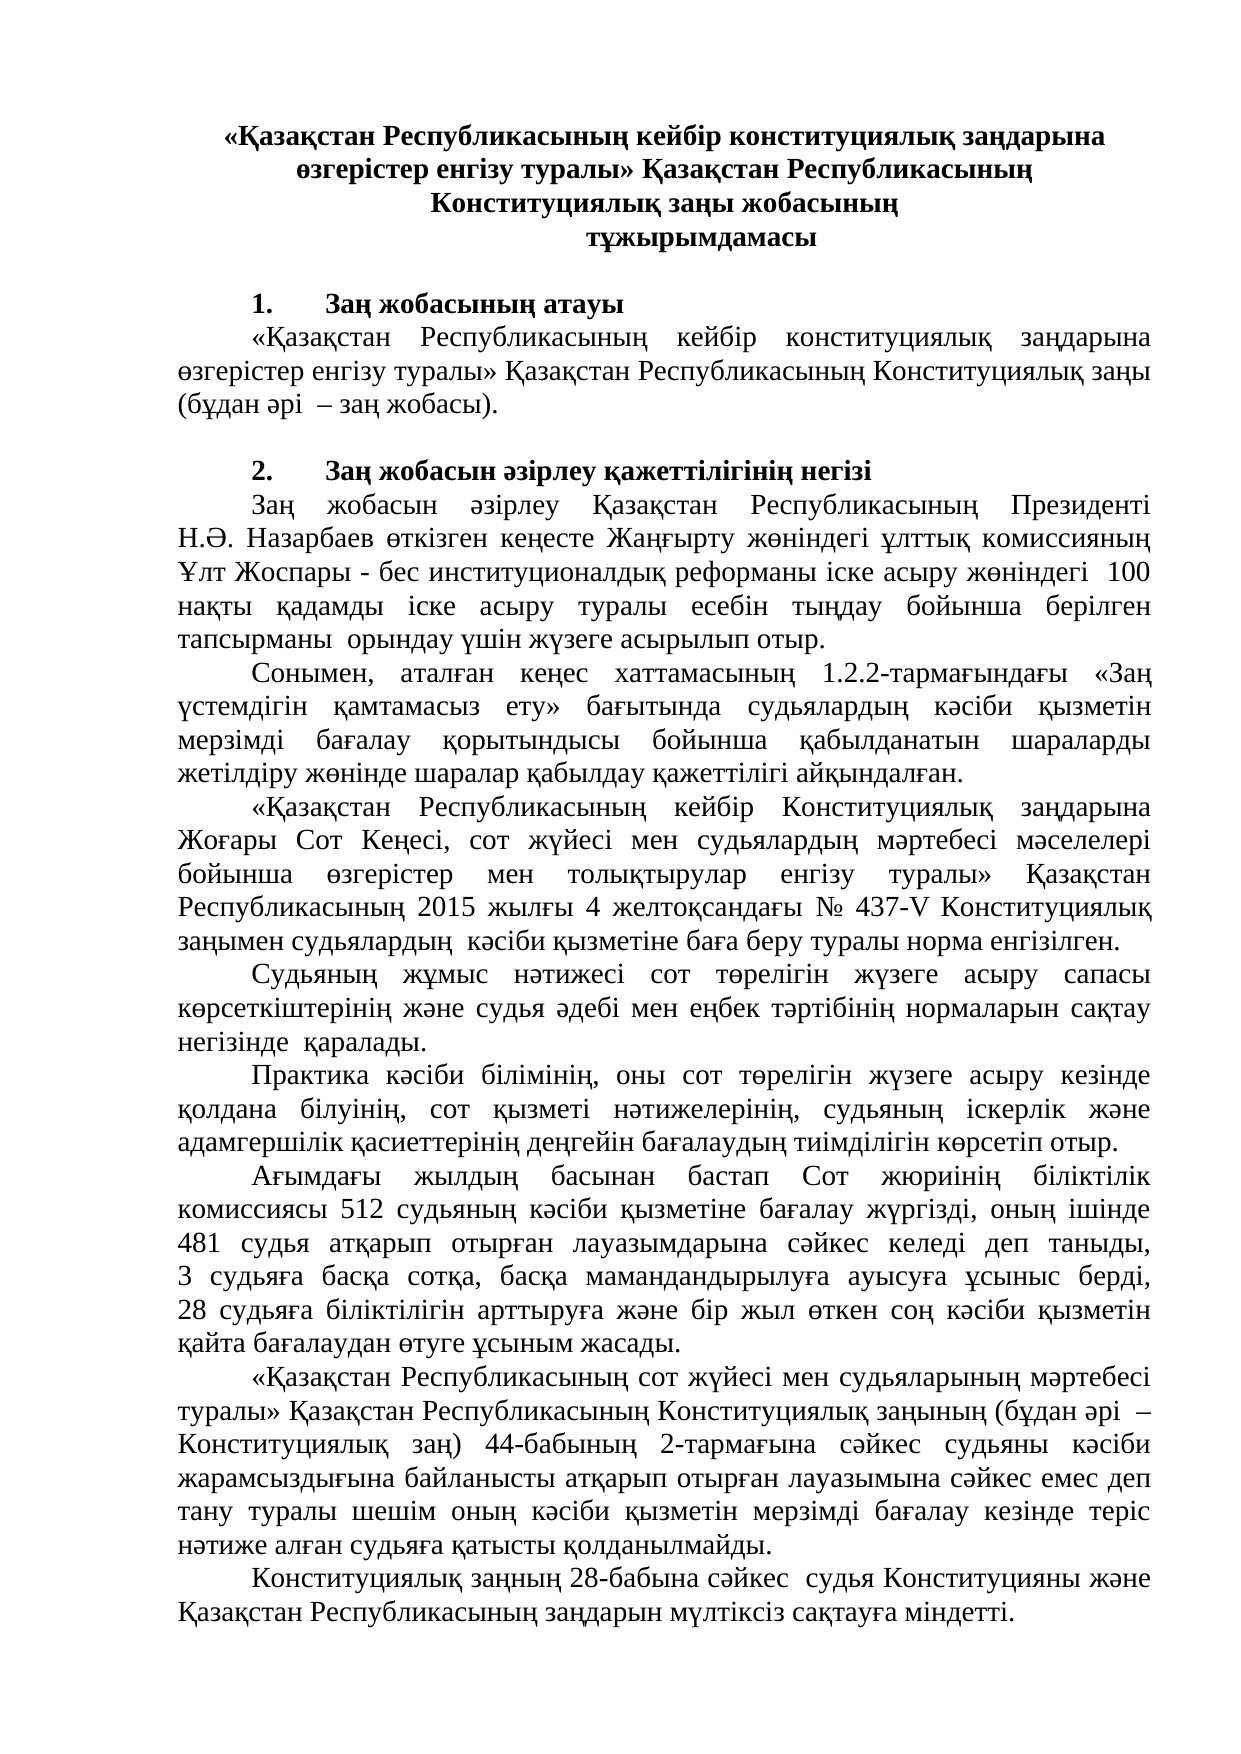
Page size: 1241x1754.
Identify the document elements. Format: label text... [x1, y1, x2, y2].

text «Қазақстан Республикасының кейбір Конституциялық заңдарына Жоғары Сот Кеңесі, сот жүйесі мен судьялардың мәртебесі мәселелері бойынша өзгерістер мен толықтырулар енгізу туралы» Қазақстан Республикасының 2015 жылғы 4 желтоқсандағы № 437-V Конституциялық заңымен судьялардың кәсіби қызметіне баға беру туралы норма енгізілген. [177, 789, 1152, 957]
text «Қазақстан Республикасының кейбір конституциялық заңдарына [177, 118, 1152, 152]
text Судьяның жұмыс нәтижесі сот төрелігін жүзеге асыру сапасы көрсеткіштерінің және судья әдебі мен еңбек тәртібінің нормаларын сақтау негізінде қаралады. [177, 957, 1152, 1057]
text Конституциялық заңның 28-бабына сәйкес судья Конституцияны және Қазақстан Республикасының заңдарын мүлтіксіз сақтауға міндетті. [177, 1560, 1152, 1627]
list Заң жобасын әзірлеу қажеттілігінің негізі [177, 453, 1152, 487]
text Сонымен, аталған кеңес хаттамасының 1.2.2-тармағындағы «Заң үстемдігін қамтамасыз ету» бағытында судьялардың кәсіби қызметін мерзімді бағалау қорытындысы бойынша қабылданатын шараларды жетілдіру жөнінде шаралар қабылдау қажеттілігі айқындалған. [177, 655, 1152, 789]
text тұжырымдамасы [177, 219, 1152, 252]
text Заң жобасын әзірлеу Қазақстан Республикасының Президенті Н.Ә. Назарбаев өткізген кеңесте Жаңғырту жөніндегі ұлттық комиссияның Ұлт Жоспары - бес институционалдық реформаны іске асыру жөніндегі 100 нақты қадамды іске асыру туралы есебін тыңдау бойынша берілген тапсырманы орындау үшін жүзеге асырылып отыр. [177, 487, 1152, 655]
text Практика кәсіби білімінің, оны сот төрелігін жүзеге асыру кезінде қолдана білуінің, сот қызметі нәтижелерінің, судьяның іскерлік және адамгершілік қасиеттерінің деңгейін бағалаудың тиімділігін көрсетіп отыр. [177, 1057, 1152, 1158]
text Ағымдағы жылдың басынан бастап Сот жюриінің біліктілік комиссиясы 512 судьяның кәсіби қызметіне бағалау жүргізді, оның ішінде 481 судья атқарып отырған лауазымдарына сәйкес келеді деп таныды, 3 судьяға басқа сотқа, басқа мамандандырылуға ауысуға ұсыныс берді, 28 судьяға біліктілігін арттыруға және бір жыл өткен соң кәсіби қызметін қайта бағалаудан өтуге ұсыным жасады. [177, 1158, 1152, 1359]
text «Қазақстан Республикасының сот жүйесі мен судьяларының мәртебесі туралы» Қазақстан Республикасының Конституциялық заңының (бұдан әрі – Конституциялық заң) 44-бабының 2-тармағына сәйкес судьяны кәсіби жарамсыздығына байланысты атқарып отырған лауазымына сәйкес емес деп тану туралы шешім оның кәсіби қызметін мерзімді бағалау кезінде теріс нәтиже алған судьяға қатысты қолданылмайды. [177, 1359, 1152, 1560]
list Заң жобасының атауы [177, 286, 1152, 319]
text өзгерістер енгізу туралы» Қазақстан Республикасының Конституциялық заңы жобасының [177, 152, 1152, 219]
text «Қазақстан Республикасының кейбір конституциялық заңдарына өзгерістер енгізу туралы» Қазақстан Республикасының Конституциялық заңы (бұдан әрі – заң жобасы). [177, 319, 1152, 420]
